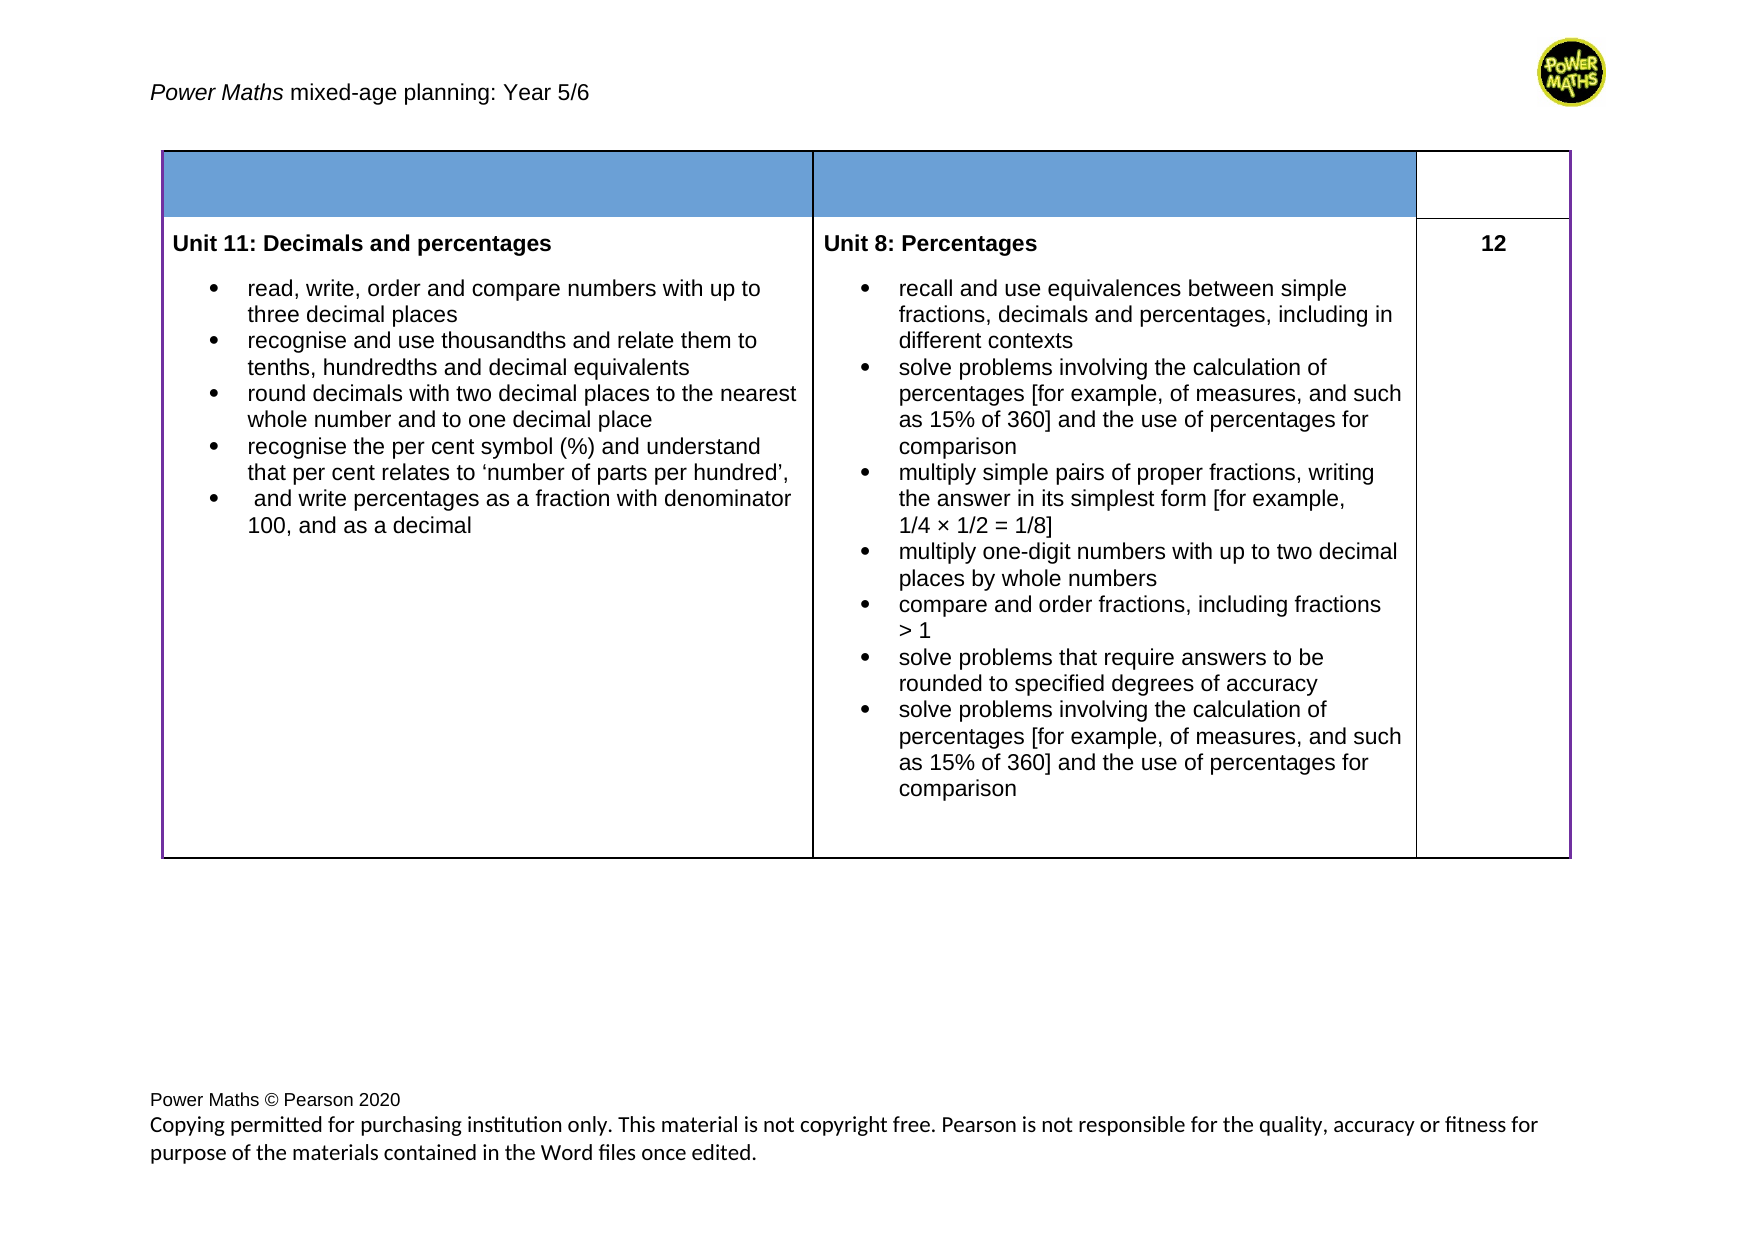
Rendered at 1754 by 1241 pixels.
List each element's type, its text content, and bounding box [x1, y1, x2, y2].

table_cell 12 [1417, 219, 1569, 857]
picture [1536, 37, 1606, 107]
table_cell Unit 8: Percentages recall and use equivalences between simple fractions, decimals and percentages, including in different contexts solve problems involving the calculation of percentages [for example, of measures, and such as 15% of 360] and the use of percentages for comparison multiply simple pairs of proper fractions, writing the answer in its simplest form [for example, 1/4 × 1/2 = 1/8] multiply one-digit numbers with up to two decimal places by whole numbers compare and order fractions, including fractions > 1 solve problems that require answers to be rounded to specified degrees of accuracy solve problems involving the calculation of percentages [for example, of measures, and such as 15% of 360] and the use of percentages for comparison [814, 218, 1416, 857]
table_header [1417, 152, 1569, 217]
table_cell Unit 11: Decimals and percentages read, write, order and compare numbers with up to three decimal places recognise and use thousandths and relate them to tenths, hundredths and decimal equivalents round decimals with two decimal places to the nearest whole number and to one decimal place recognise the per cent symbol (%) and understand that per cent relates to ‘number of parts per hundred’, and write percentages as a fraction with denominator 100, and as a decimal [164, 218, 812, 857]
table_header [164, 152, 812, 217]
table_header [814, 152, 1416, 217]
